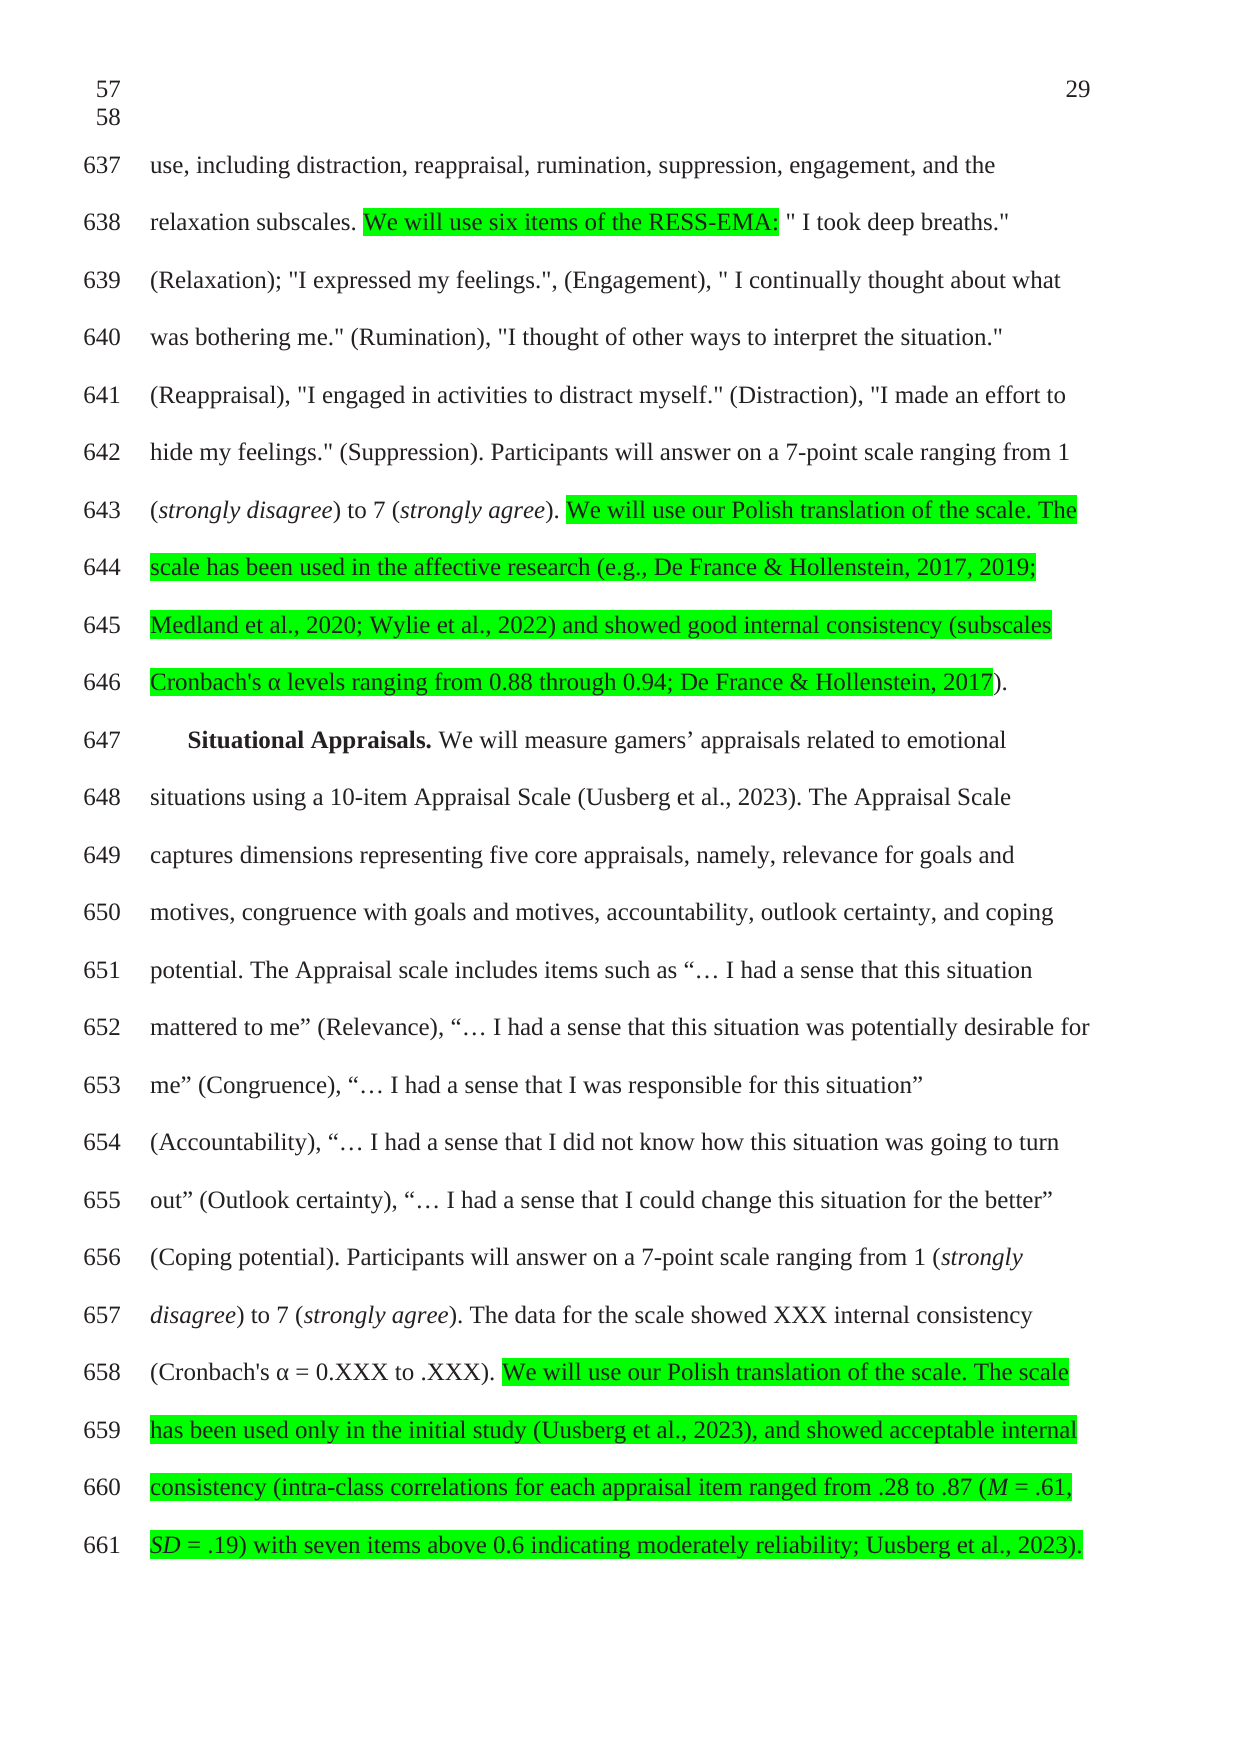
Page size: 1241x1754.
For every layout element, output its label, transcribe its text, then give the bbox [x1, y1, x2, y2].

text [150, 150, 1090, 696]
text Situational Appraisals. We will measure gamers’ appraisals related to emotional situations using a 10-item Appraisal Scale (Uusberg et al., 2023). The Appraisal Scale captures dimensions representing five core appraisals, namely, relevance for goals and motives, congruence with goals and motives, accountability, outlook certainty, and coping potential. The Appraisal scale includes items such as “… I had a sense that this situation mattered to me” (Relevance), “… I had a sense that this situation was potentially desirable for me” (Congruence), “… I had a sense that I was responsible for this situation” (Accountability), “… I had a sense that I did not know how this situation was going to turn out” (Outlook certainty), “… I had a sense that I could change this situation for the better” (Coping potential). Participants will answer on a 7-point scale ranging from 1 (strongly disagree) to 7 (strongly agree). The data for the scale showed XXX internal consistency (Cronbach's α = 0.XXX to .XXX). We will use our Polish translation of the scale. The scale has been used only in the initial study (Uusberg et al., 2023), and showed acceptable internal consistency (intra-class correlations for each appraisal item ranged from .28 to .87 (M = .61, SD = .19) with seven items above 0.6 indicating moderately reliability; Uusberg et al., 2023). [150, 725, 1090, 1559]
